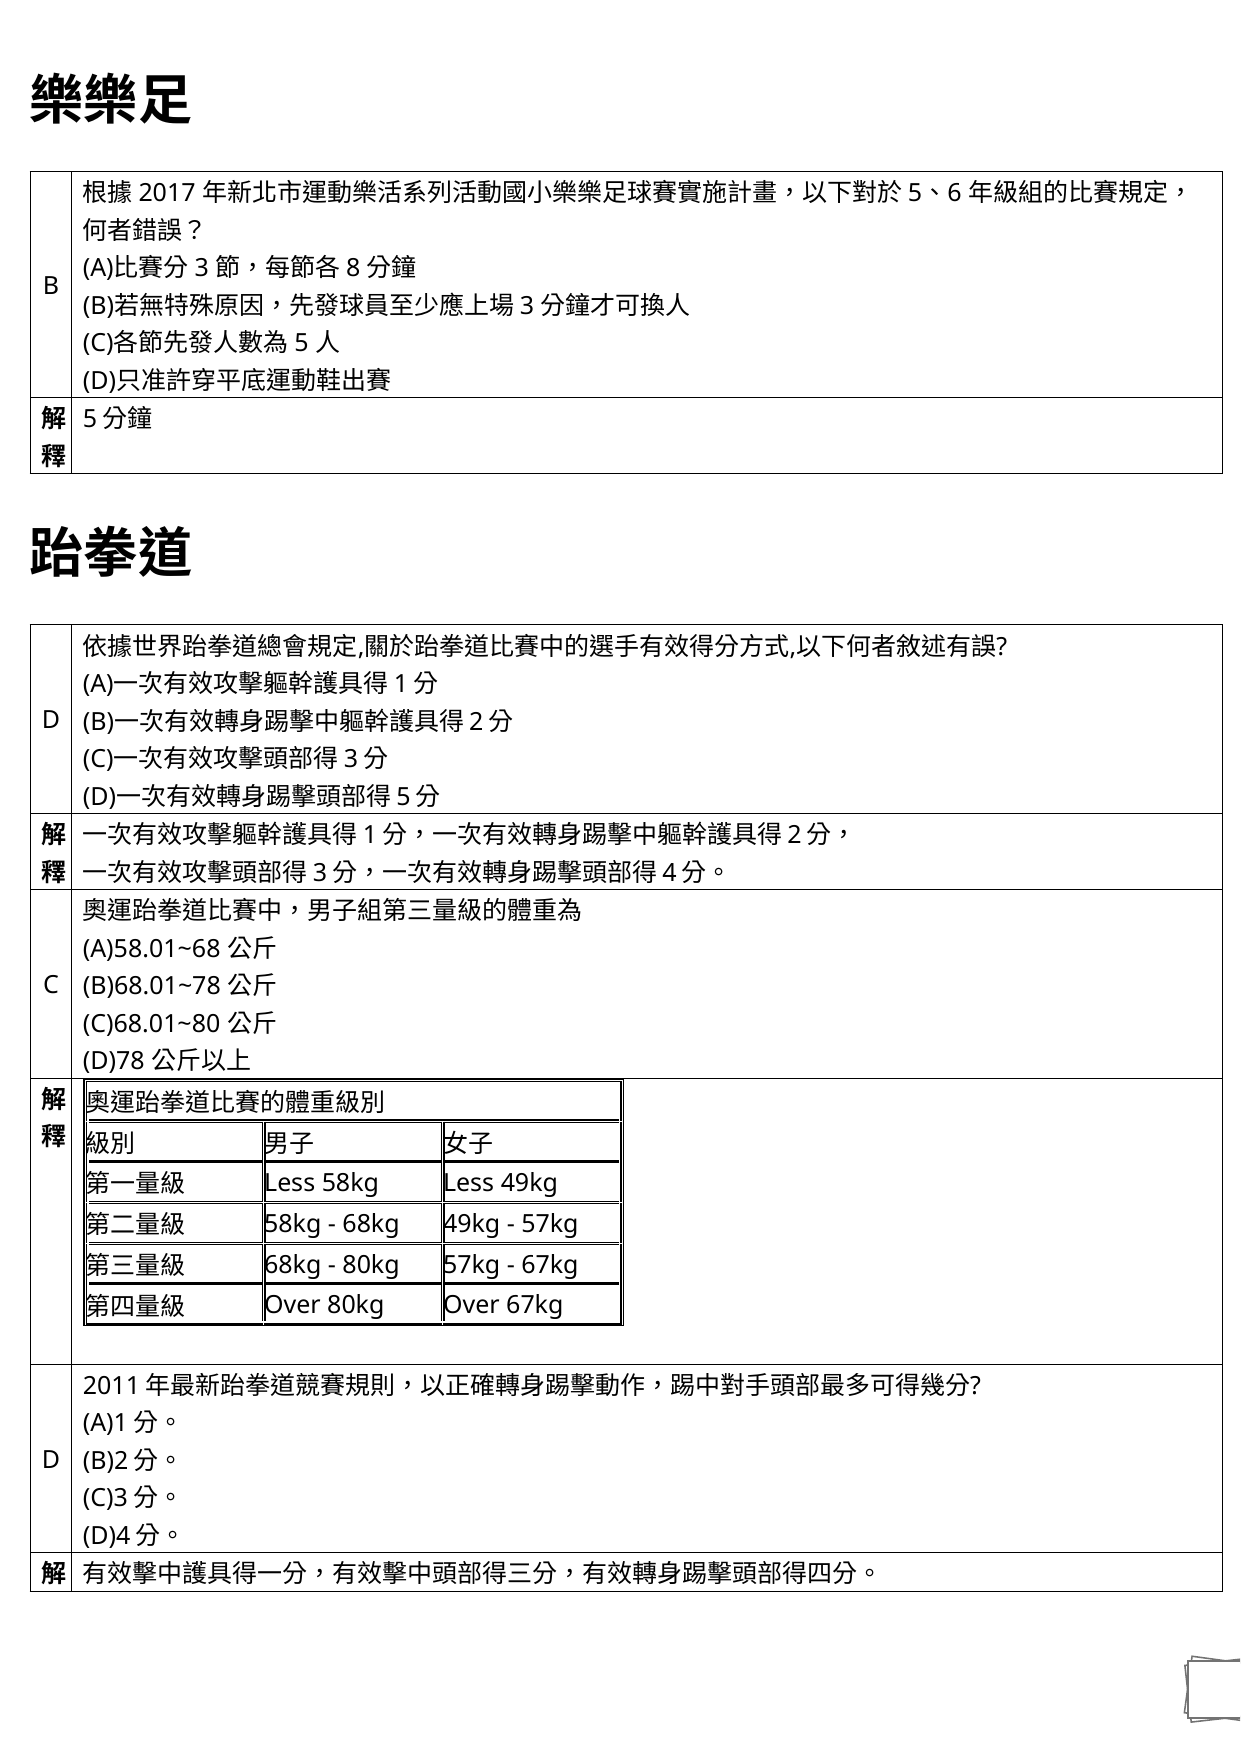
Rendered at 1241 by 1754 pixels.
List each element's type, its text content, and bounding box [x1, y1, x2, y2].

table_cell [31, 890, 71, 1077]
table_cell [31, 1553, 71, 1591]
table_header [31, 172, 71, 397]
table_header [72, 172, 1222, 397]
subtitle 樂樂足 [29, 40, 1211, 152]
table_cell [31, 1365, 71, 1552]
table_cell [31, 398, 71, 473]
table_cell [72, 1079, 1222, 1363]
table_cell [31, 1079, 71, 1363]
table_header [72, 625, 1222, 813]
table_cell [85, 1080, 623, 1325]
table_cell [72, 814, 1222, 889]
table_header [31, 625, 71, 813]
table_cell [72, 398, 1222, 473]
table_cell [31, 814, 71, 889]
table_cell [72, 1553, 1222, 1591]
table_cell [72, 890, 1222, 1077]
subtitle 跆拳道 [29, 493, 1211, 606]
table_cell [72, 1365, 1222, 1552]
